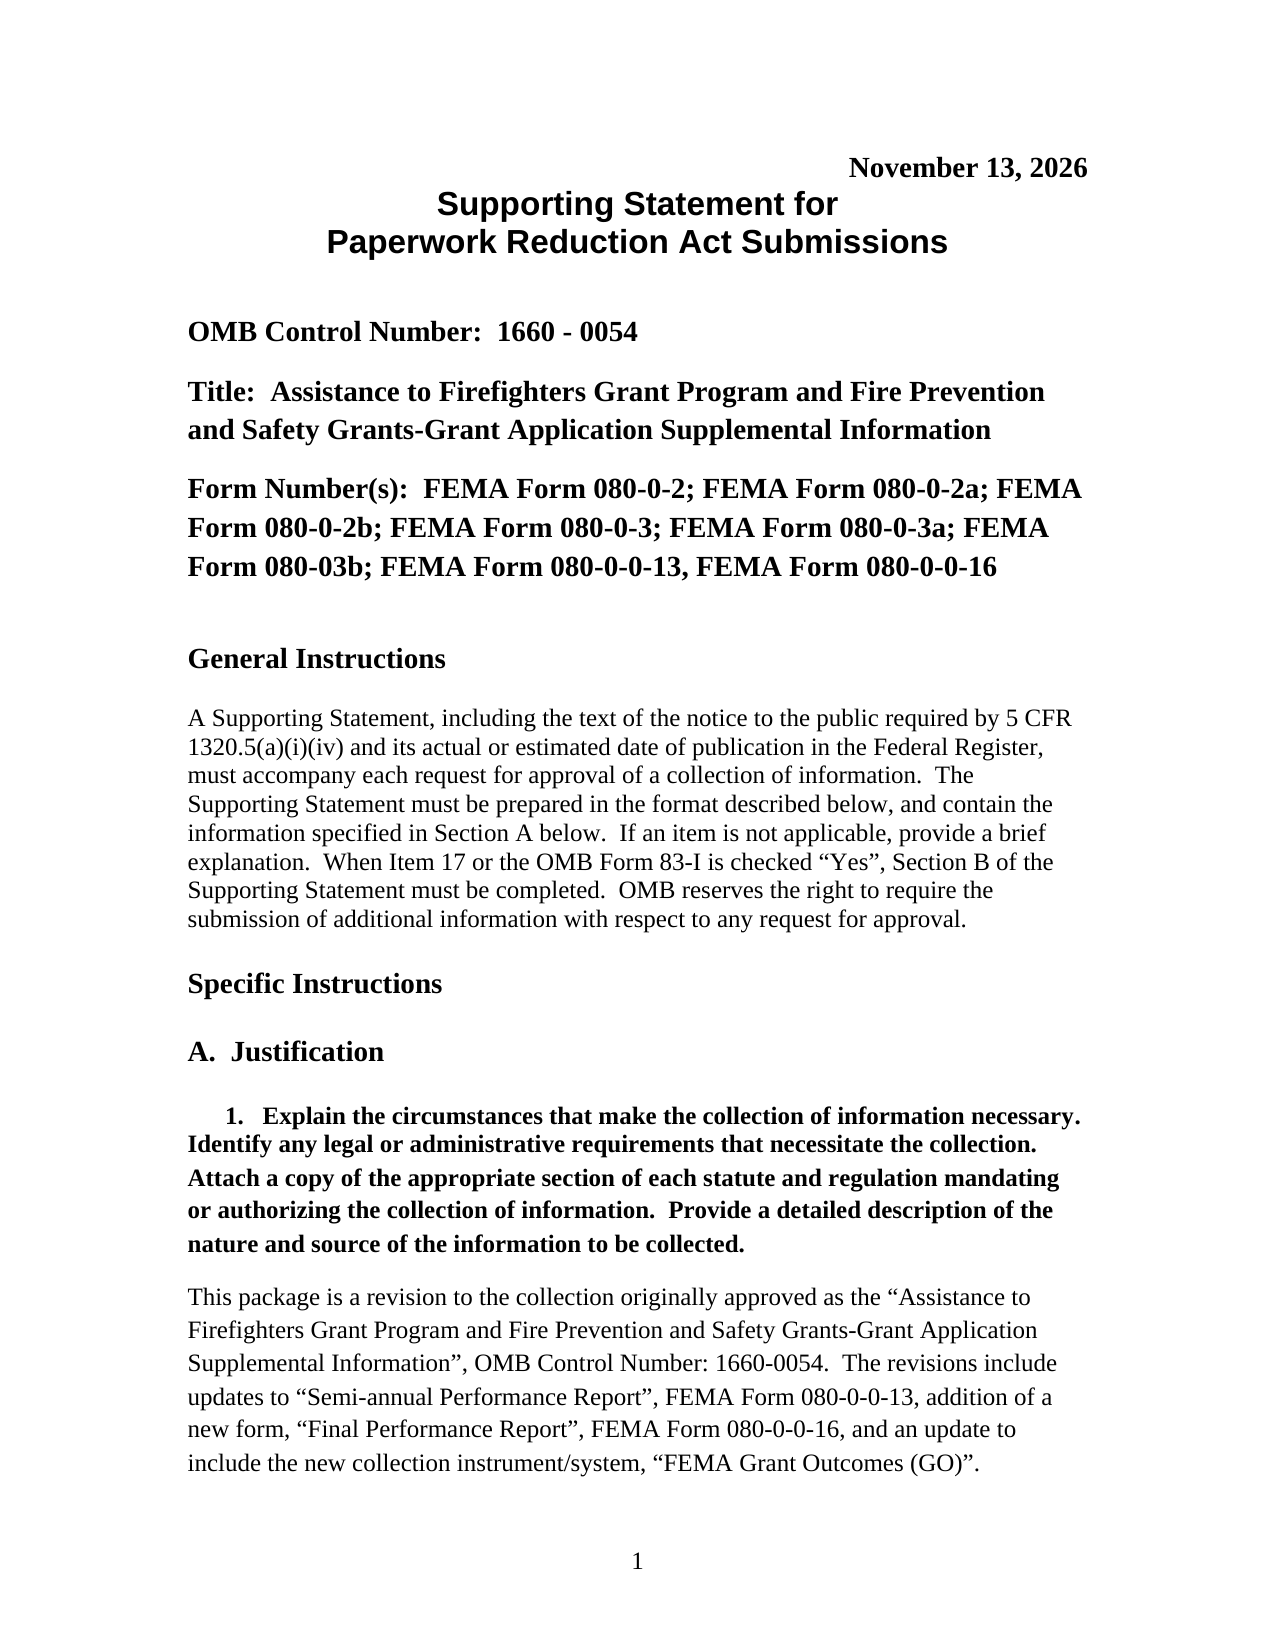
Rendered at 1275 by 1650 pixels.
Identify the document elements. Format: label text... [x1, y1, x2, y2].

list Explain the circumstances that make the collection of information necessary. [225, 1101, 1087, 1129]
text A Supporting Statement, including the text of the notice to the public required by 5 CFR 1320.5(a)(i)(iv) and its actual or estimated date of publication in the Federal Register, must accompany each request for approval of a collection of information. The Supporting Statement must be prepared in the format described below, and contain the information specified in Section A below. If an item is not applicable, provide a brief explanation. When Item 17 or the OMB Form 83-I is checked “Yes”, Section B of the Supporting Statement must be completed. OMB reserves the right to require the submission of additional information with respect to any request for approval. [187, 703, 1087, 933]
text Title: Assistance to Firefighters Grant Program and Fire Prevention and Safety Grants-Grant Application Supplemental Information [187, 374, 1087, 446]
title Paperwork Reduction Act Submissions [187, 222, 1087, 260]
subtitle Specific Instructions [187, 967, 1087, 1000]
text Identify any legal or administrative requirements that necessitate the collection. Attach a copy of the appropriate section of each statute and regulation mandating or authorizing the collection of information. Provide a detailed description of the nature and source of the information to be collected. [187, 1129, 1087, 1257]
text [187, 1282, 1087, 1476]
text Form Number(s): FEMA Form 080-0-2; FEMA Form 080-0-2a; FEMA Form 080-0-2b; FEMA Form 080-0-3; FEMA Form 080-0-3a; FEMA Form 080-03b; FEMA Form 080-0-0-13, FEMA Form 080-0-0-16 [187, 472, 1087, 582]
text OMB Control Number: 1660 - 0054 [187, 314, 1087, 348]
subtitle General Instructions [187, 642, 1087, 675]
title Supporting Statement for [187, 183, 1087, 222]
subtitle A. Justification [187, 1034, 1087, 1067]
title August 30, 2019 [187, 150, 1087, 183]
